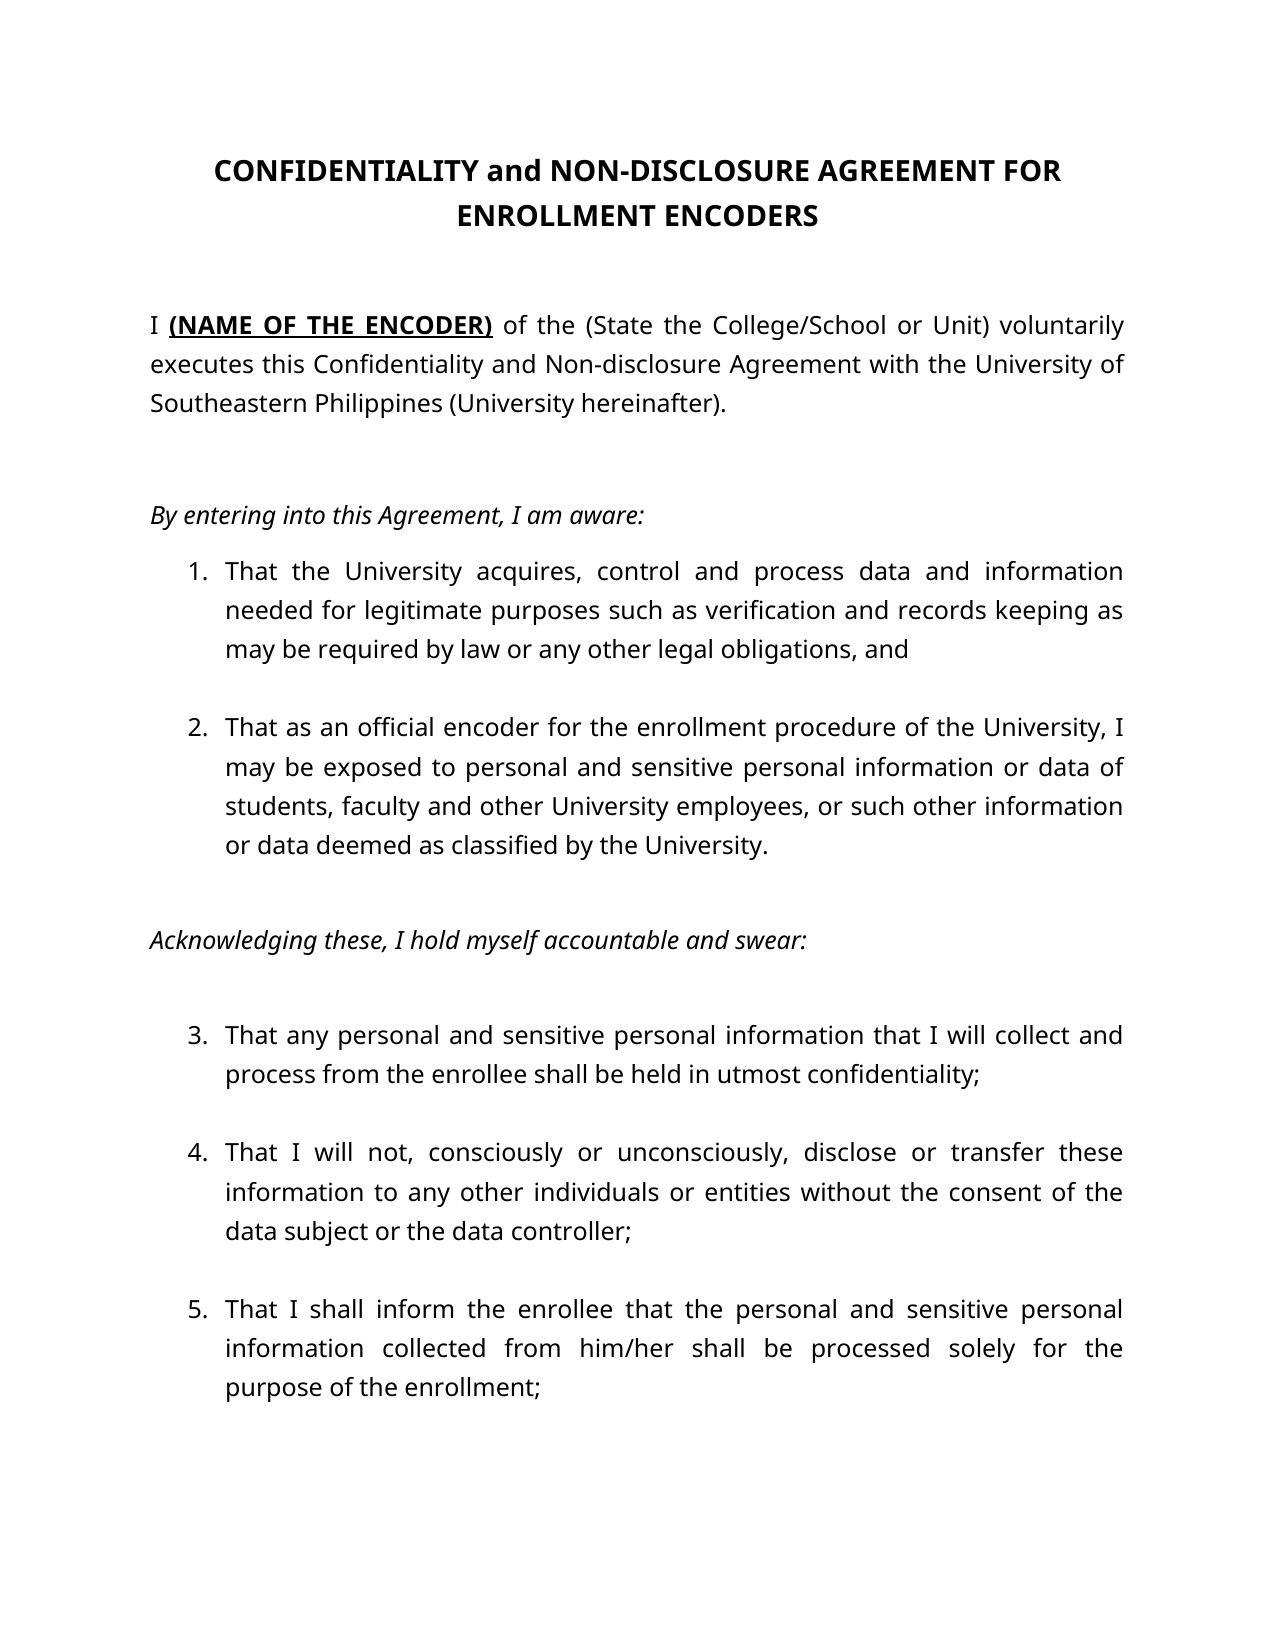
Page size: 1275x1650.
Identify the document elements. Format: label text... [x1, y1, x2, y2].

text Acknowledging these, I hold myself accountable and swear: [150, 922, 1125, 957]
text By entering into this Agreement, I am aware: [150, 497, 1125, 532]
list That I will not, consciously or unconsciously, disclose or transfer these information to any other individuals or entities without the consent of the data subject or the data controller; [187, 1135, 1125, 1247]
list That any personal and sensitive personal information that I will collect and process from the enrollee shall be held in utmost confidentiality; [187, 1017, 1125, 1091]
list That as an official encoder for the enrollment procedure of the University, I may be exposed to personal and sensitive personal information or data of students, faculty and other University employees, or such other information or data deemed as classified by the University. [187, 710, 1125, 862]
text CONFIDENTIALITY and NON-DISCLOSURE AGREEMENT FOR ENROLLMENT ENCODERS [150, 150, 1125, 235]
list That I shall inform the enrollee that the personal and sensitive personal information collected from him/her shall be processed solely for the purpose of the enrollment; [187, 1292, 1125, 1404]
list That the University acquires, control and process data and information needed for legitimate purposes such as verification and records keeping as may be required by law or any other legal obligations, and [187, 553, 1125, 666]
text I (NAME OF THE ENCODER) of the (State the College/School or Unit) voluntarily executes this Confidentiality and Non-disclosure Agreement with the University of Southeastern Philippines (University hereinafter). [150, 307, 1125, 420]
